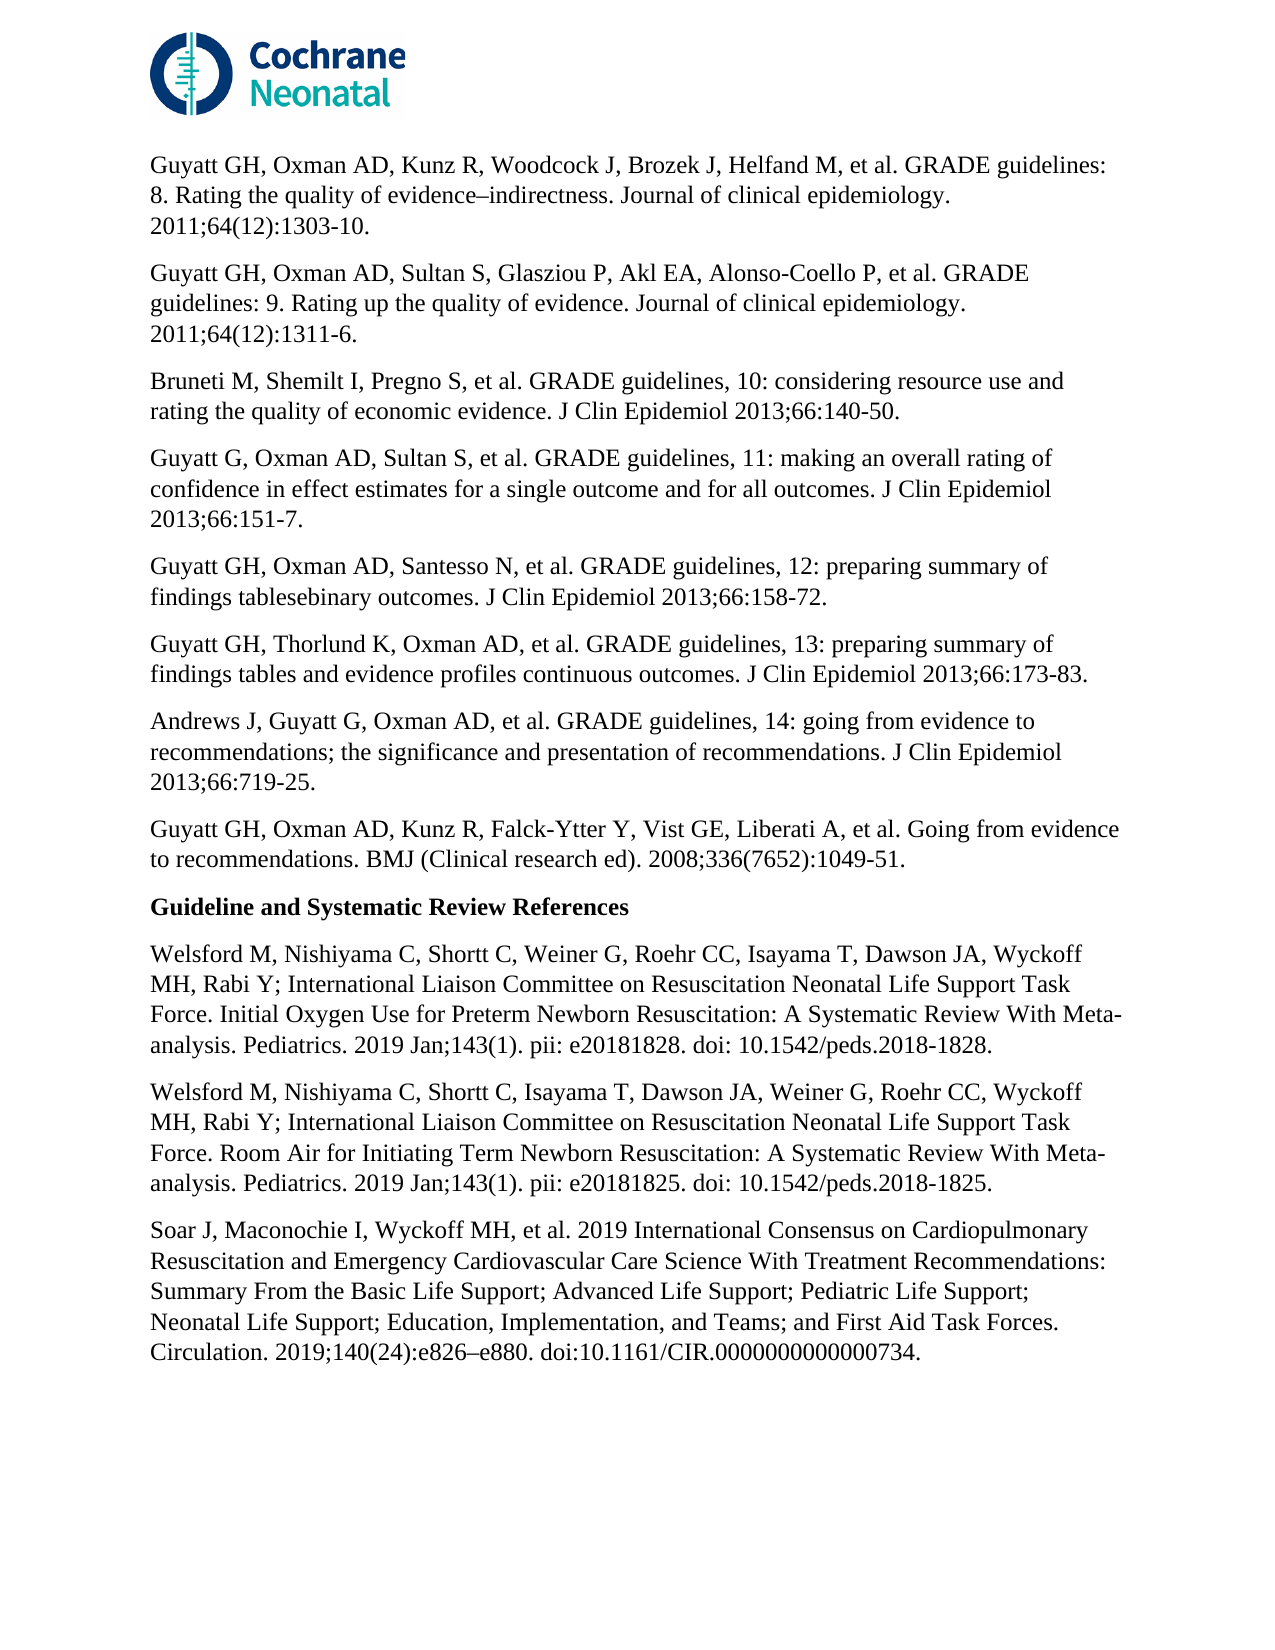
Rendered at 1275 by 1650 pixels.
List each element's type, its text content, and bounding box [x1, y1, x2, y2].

text Guyatt GH, Oxman AD, Kunz R, Falck-Ytter Y, Vist GE, Liberati A, et al. Going from evidence to recommendations. BMJ (Clinical research ed). 2008;336(7652):1049-51. [150, 814, 1125, 873]
text Guyatt GH, Oxman AD, Kunz R, Woodcock J, Brozek J, Helfand M, et al. GRADE guidelines: 8. Rating the quality of evidence–indirectness. Journal of clinical epidemiology. 2011;64(12):1303-10. [150, 150, 1125, 239]
text Andrews J, Guyatt G, Oxman AD, et al. GRADE guidelines, 14: going from evidence to recommendations; the significance and presentation of recommendations. J Clin Epidemiol 2013;66:719-25. [150, 706, 1125, 796]
text Welsford M, Nishiyama C, Shortt C, Isayama T, Dawson JA, Weiner G, Roehr CC, Wyckoff MH, Rabi Y; International Liaison Committee on Resuscitation Neonatal Life Support Task Force. Room Air for Initiating Term Newborn Resuscitation: A Systematic Review With Meta-analysis. Pediatrics. 2019 Jan;143(1). pii: e20181825. doi: 10.1542/peds.2018-1825. [150, 1077, 1125, 1197]
text Guyatt GH, Thorlund K, Oxman AD, et al. GRADE guidelines, 13: preparing summary of findings tables and evidence profiles continuous outcomes. J Clin Epidemiol 2013;66:173-83. [150, 629, 1125, 688]
text Guyatt GH, Oxman AD, Santesso N, et al. GRADE guidelines, 12: preparing summary of findings tablesebinary outcomes. J Clin Epidemiol 2013;66:158-72. [150, 551, 1125, 610]
picture [150, 32, 406, 120]
text Guideline and Systematic Review References [150, 892, 1125, 920]
text Welsford M, Nishiyama C, Shortt C, Weiner G, Roehr CC, Isayama T, Dawson JA, Wyckoff MH, Rabi Y; International Liaison Committee on Resuscitation Neonatal Life Support Task Force. Initial Oxygen Use for Preterm Newborn Resuscitation: A Systematic Review With Meta-analysis. Pediatrics. 2019 Jan;143(1). pii: e20181828. doi: 10.1542/peds.2018-1828. [150, 939, 1125, 1059]
text Bruneti M, Shemilt I, Pregno S, et al. GRADE guidelines, 10: considering resource use and rating the quality of economic evidence. J Clin Epidemiol 2013;66:140-50. [150, 366, 1125, 425]
text Guyatt GH, Oxman AD, Sultan S, Glasziou P, Akl EA, Alonso-Coello P, et al. GRADE guidelines: 9. Rating up the quality of evidence. Journal of clinical epidemiology. 2011;64(12):1311-6. [150, 258, 1125, 347]
text Soar J, Maconochie I, Wyckoff MH, et al. 2019 International Consensus on Cardiopulmonary Resuscitation and Emergency Cardiovascular Care Science With Treatment Recommendations: Summary From the Basic Life Support; Advanced Life Support; Pediatric Life Support; Neonatal Life Support; Education, Implementation, and Teams; and First Aid Task Forces. Circulation. 2019;140(24):e826–e880. doi:10.1161/CIR.0000000000000734. [150, 1215, 1125, 1366]
text Guyatt G, Oxman AD, Sultan S, et al. GRADE guidelines, 11: making an overall rating of confidence in effect estimates for a single outcome and for all outcomes. J Clin Epidemiol 2013;66:151-7. [150, 443, 1125, 533]
